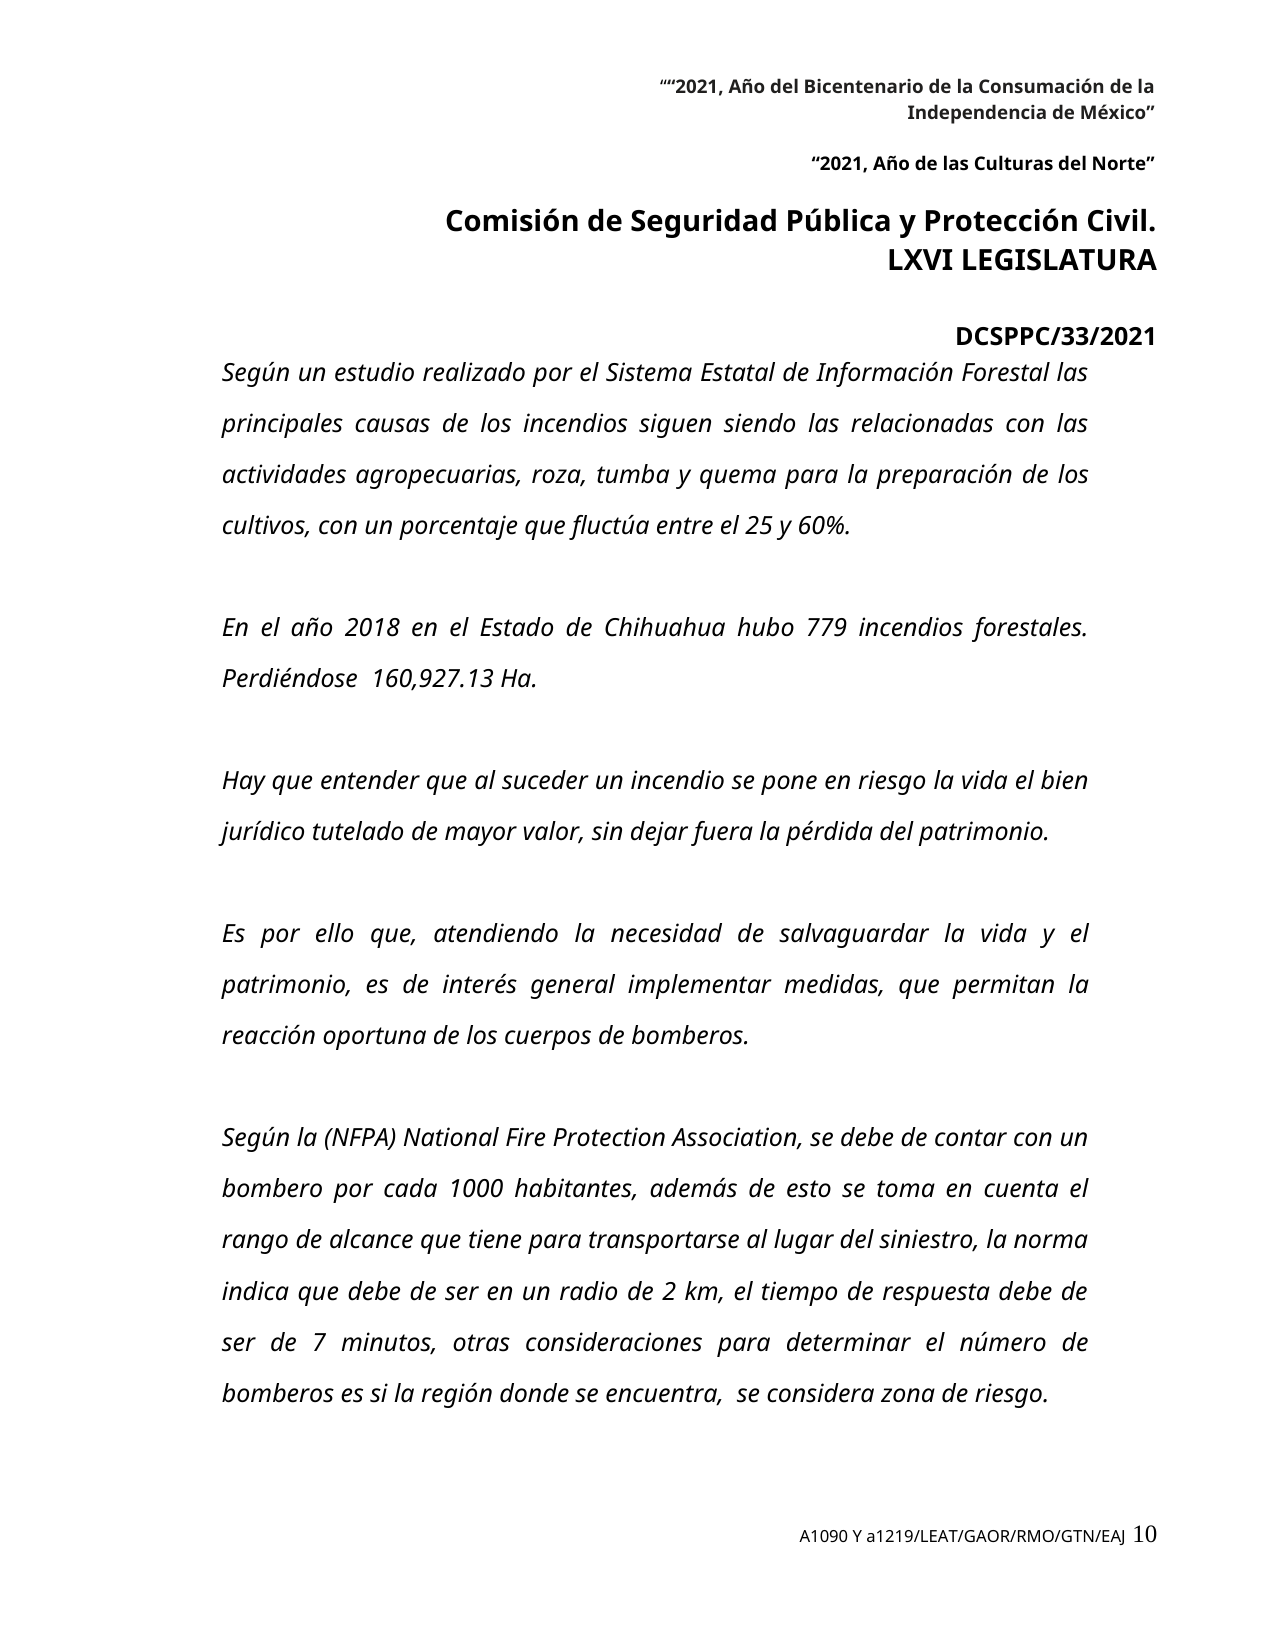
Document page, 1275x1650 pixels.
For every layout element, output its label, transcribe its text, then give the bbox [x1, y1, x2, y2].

text En el año 2018 en el Estado de Chihuahua hubo 779 incendios forestales. Perdiéndose 160,927.13 Ha. [222, 609, 1093, 695]
text Según la (NFPA) National Fire Protection Association, se debe de contar con un bombero por cada 1000 habitantes, además de esto se toma en cuenta el rango de alcance que tiene para transportarse al lugar del siniestro, la norma indica que debe de ser en un radio de 2 km, el tiempo de respuesta debe de ser de 7 minutos, otras consideraciones para determinar el número de bomberos es si la región donde se encuentra, se considera zona de riesgo. [222, 1120, 1093, 1409]
text Según un estudio realizado por el Sistema Estatal de Información Forestal las principales causas de los incendios siguen siendo las relacionadas con las actividades agropecuarias, roza, tumba y quema para la preparación de los cultivos, con un porcentaje que fluctúa entre el 25 y 60%. [222, 354, 1093, 542]
text Hay que entender que al suceder un incendio se pone en riesgo la vida el bien jurídico tutelado de mayor valor, sin dejar fuera la pérdida del patrimonio. [222, 763, 1093, 848]
text Es por ello que, atendiendo la necesidad de salvaguardar la vida y el patrimonio, es de interés general implementar medidas, que permitan la reacción oportuna de los cuerpos de bomberos. [222, 916, 1093, 1052]
